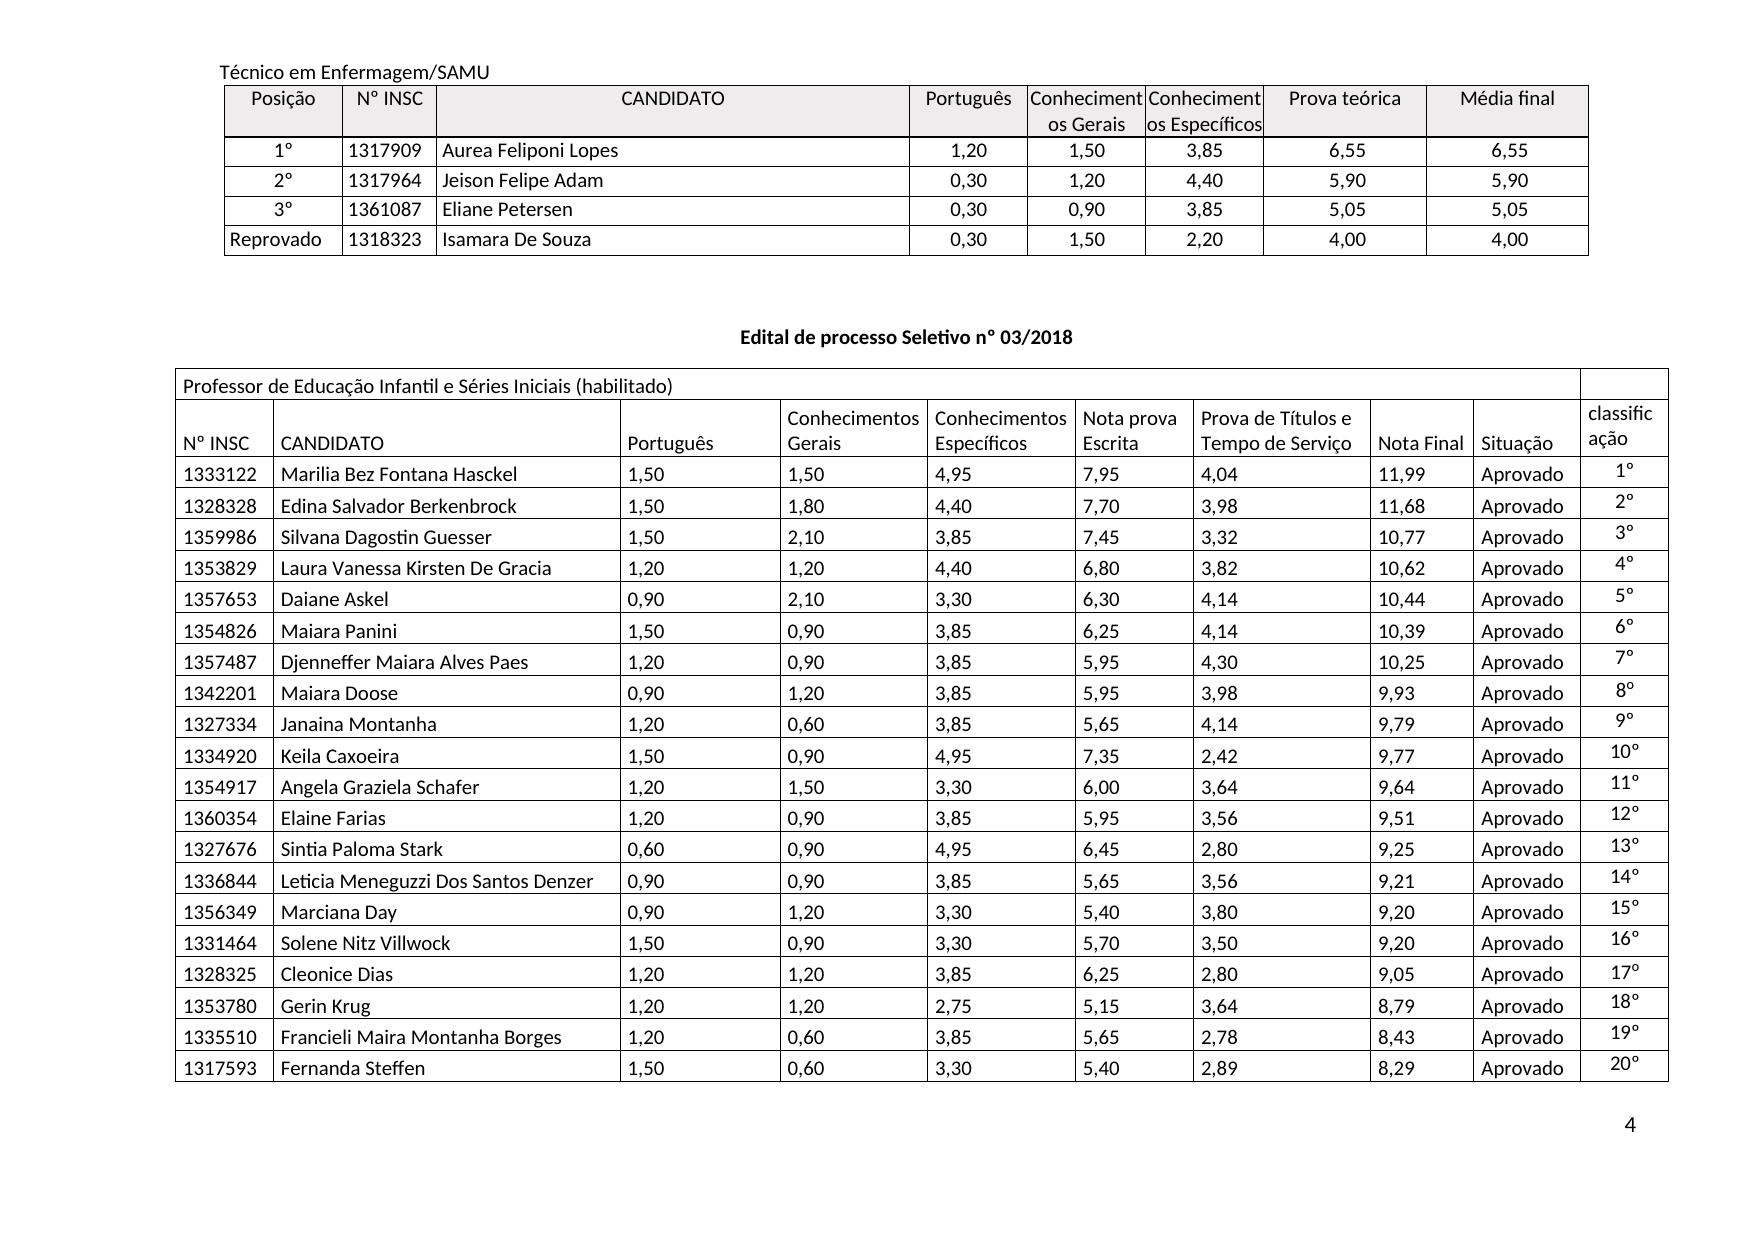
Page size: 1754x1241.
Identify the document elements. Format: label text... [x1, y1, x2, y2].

table_cell 1335510 [176, 1019, 273, 1049]
table_cell Aprovado [1474, 801, 1580, 831]
table_cell 4,95 [928, 738, 1075, 768]
table_cell 19º [1581, 1019, 1668, 1049]
table_header Nº INSC [343, 86, 436, 136]
table_cell 1,50 [1028, 138, 1145, 166]
table_cell Solene Nitz Villwock [274, 926, 620, 956]
table_cell 0,90 [781, 644, 927, 674]
table_cell 2,80 [1194, 832, 1370, 862]
table_cell 9,79 [1371, 707, 1473, 737]
table_cell 3,82 [1194, 551, 1370, 581]
table_cell 3,85 [928, 676, 1075, 706]
table_cell 5,95 [1076, 801, 1193, 831]
table_cell 3,30 [928, 894, 1075, 924]
text Edital de processo Seletivo nº 03/2018 [177, 324, 1636, 349]
table_cell Aprovado [1474, 988, 1580, 1018]
table_cell 5,70 [1076, 926, 1193, 956]
table_cell Nº INSC [176, 400, 273, 456]
table_cell 2,89 [1194, 1051, 1370, 1081]
table_cell 7,95 [1076, 457, 1193, 487]
table_cell 1318323 [343, 226, 436, 255]
table_cell 9,51 [1371, 801, 1473, 831]
table_cell 1,20 [621, 769, 780, 799]
table_cell 0,30 [910, 226, 1027, 255]
table_cell Conhecimentos Gerais [781, 400, 927, 456]
table_cell 5,95 [1076, 676, 1193, 706]
table_cell Aprovado [1474, 926, 1580, 956]
table_cell 1,80 [781, 488, 927, 518]
table_cell 1,50 [621, 926, 780, 956]
table_cell CANDIDATO [274, 400, 620, 456]
table_cell 0,60 [781, 1019, 927, 1049]
table_cell 1354826 [176, 613, 273, 643]
table_cell 1,20 [621, 707, 780, 737]
table_cell Aprovado [1474, 1019, 1580, 1049]
table_cell 4,40 [928, 488, 1075, 518]
table_cell 3,30 [928, 769, 1075, 799]
table_cell 2,20 [1146, 226, 1263, 255]
table_cell Aprovado [1474, 644, 1580, 674]
table_cell 2,80 [1194, 957, 1370, 987]
table_cell 1327334 [176, 707, 273, 737]
table_cell Djenneffer Maiara Alves Paes [274, 644, 620, 674]
table_header Conhecimentos Gerais [1028, 86, 1145, 136]
table_cell 0,90 [781, 863, 927, 893]
table_cell 2,78 [1194, 1019, 1370, 1049]
table_cell Leticia Meneguzzi Dos Santos Denzer [274, 863, 620, 893]
table_cell 8,79 [1371, 988, 1473, 1018]
table_cell 8º [1581, 676, 1668, 706]
text Técnico em Enfermagem/SAMU [177, 59, 1636, 84]
table_cell 3,64 [1194, 988, 1370, 1018]
table_cell 0,90 [781, 738, 927, 768]
table_cell 1,20 [621, 801, 780, 831]
table_cell 4,00 [1264, 226, 1426, 255]
table_cell 1º [1581, 457, 1668, 487]
table_cell 7,35 [1076, 738, 1193, 768]
table_cell 3,50 [1194, 926, 1370, 956]
table_cell 3,85 [928, 1019, 1075, 1049]
table_cell 1334920 [176, 738, 273, 768]
table_cell 5,15 [1076, 988, 1193, 1018]
table_header CANDIDATO [437, 86, 909, 136]
table_cell Cleonice Dias [274, 957, 620, 987]
table_cell 0,90 [621, 582, 780, 612]
table_cell 3º [1581, 519, 1668, 549]
table_cell 0,30 [910, 167, 1027, 196]
table_cell 1,50 [621, 488, 780, 518]
table_cell 4º [1581, 551, 1668, 581]
table_cell 16º [1581, 926, 1668, 956]
table_cell 8,29 [1371, 1051, 1473, 1081]
table_cell 0,90 [621, 676, 780, 706]
table_cell Angela Graziela Schafer [274, 769, 620, 799]
table_cell 1,20 [621, 988, 780, 1018]
table_cell Aprovado [1474, 832, 1580, 862]
table_cell 2,10 [781, 519, 927, 549]
table_cell 3,85 [928, 519, 1075, 549]
table_cell 2,42 [1194, 738, 1370, 768]
table_cell 9,20 [1371, 926, 1473, 956]
table_cell 15º [1581, 894, 1668, 924]
table_cell 1,20 [781, 676, 927, 706]
table_cell 3,98 [1194, 676, 1370, 706]
table_cell 11º [1581, 769, 1668, 799]
table_cell 3,85 [928, 644, 1075, 674]
table_cell 2º [225, 167, 342, 196]
table_cell 1336844 [176, 863, 273, 893]
table_cell 6,55 [1427, 138, 1588, 166]
table_cell 1,20 [781, 957, 927, 987]
table_cell Situação [1474, 400, 1580, 456]
table_cell 3,85 [928, 957, 1075, 987]
table_cell 1342201 [176, 676, 273, 706]
table_cell Janaina Montanha [274, 707, 620, 737]
table_cell Conhecimentos Específicos [928, 400, 1075, 456]
table_cell Aprovado [1474, 1051, 1580, 1081]
table_cell Elaine Farias [274, 801, 620, 831]
table_cell 10,39 [1371, 613, 1473, 643]
table_cell 9,25 [1371, 832, 1473, 862]
table_cell 4,00 [1427, 226, 1588, 255]
table_cell 1357653 [176, 582, 273, 612]
table_cell 7,45 [1076, 519, 1193, 549]
table_cell 5,65 [1076, 707, 1193, 737]
table_header [1581, 369, 1668, 399]
table_cell 1317593 [176, 1051, 273, 1081]
table_cell Maiara Doose [274, 676, 620, 706]
table_cell 1317964 [343, 167, 436, 196]
table_header Média final [1427, 86, 1588, 136]
table_cell 3,64 [1194, 769, 1370, 799]
table_cell 11,99 [1371, 457, 1473, 487]
table_cell 9,77 [1371, 738, 1473, 768]
table_cell 7º [1581, 644, 1668, 674]
table_cell 12º [1581, 801, 1668, 831]
table_cell 8,43 [1371, 1019, 1473, 1049]
table_cell 4,95 [928, 457, 1075, 487]
table_cell 3,30 [928, 926, 1075, 956]
table_cell Nota Final [1371, 400, 1473, 456]
table_cell 4,40 [1146, 167, 1263, 196]
table_cell 6,25 [1076, 613, 1193, 643]
table_cell Aprovado [1474, 613, 1580, 643]
table_cell 4,14 [1194, 613, 1370, 643]
table_cell 5,65 [1076, 863, 1193, 893]
table_cell 2,10 [781, 582, 927, 612]
table_cell 3,30 [928, 1051, 1075, 1081]
table_cell 1328325 [176, 957, 273, 987]
table_cell 0,90 [1028, 197, 1145, 225]
table_cell 1,20 [1028, 167, 1145, 196]
table_cell 3,80 [1194, 894, 1370, 924]
table_cell 7,70 [1076, 488, 1193, 518]
table_cell 10,25 [1371, 644, 1473, 674]
table_cell 9,21 [1371, 863, 1473, 893]
table_cell 1317909 [343, 138, 436, 166]
table_cell 10,77 [1371, 519, 1473, 549]
table_cell 1,50 [621, 457, 780, 487]
table_cell Silvana Dagostin Guesser [274, 519, 620, 549]
table_cell 1,50 [781, 769, 927, 799]
table_cell 1,20 [781, 894, 927, 924]
table_cell 4,04 [1194, 457, 1370, 487]
table_cell 1353780 [176, 988, 273, 1018]
table_cell Português [621, 400, 780, 456]
table_header Posição [225, 86, 342, 136]
table_cell 0,90 [781, 801, 927, 831]
table_cell 9,93 [1371, 676, 1473, 706]
table_cell 9,05 [1371, 957, 1473, 987]
table_cell 3,85 [1146, 138, 1263, 166]
table_cell 1,20 [621, 1019, 780, 1049]
table_cell 1354917 [176, 769, 273, 799]
table_cell Aprovado [1474, 457, 1580, 487]
table_cell 1,50 [1028, 226, 1145, 255]
table_cell 0,90 [781, 832, 927, 862]
table_cell 4,95 [928, 832, 1075, 862]
table_header Professor de Educação Infantil e Séries Iniciais (habilitado) [176, 369, 1580, 399]
table_cell Marciana Day [274, 894, 620, 924]
table_cell 10º [1581, 738, 1668, 768]
table_cell Aprovado [1474, 676, 1580, 706]
table_header Português [910, 86, 1027, 136]
table_cell 4,14 [1194, 582, 1370, 612]
table_cell 18º [1581, 988, 1668, 1018]
table_cell 0,90 [781, 613, 927, 643]
table_cell 1,50 [621, 1051, 780, 1081]
table_cell Reprovado [225, 226, 342, 255]
table_cell 5,65 [1076, 1019, 1193, 1049]
table_cell Aprovado [1474, 519, 1580, 549]
table_cell 20º [1581, 1051, 1668, 1081]
table_cell Keila Caxoeira [274, 738, 620, 768]
table_cell 5,90 [1264, 167, 1426, 196]
table_cell 6,00 [1076, 769, 1193, 799]
table_cell 2º [1581, 488, 1668, 518]
table_cell Aprovado [1474, 957, 1580, 987]
table_cell 6,80 [1076, 551, 1193, 581]
table_cell Gerin Krug [274, 988, 620, 1018]
table_cell Edina Salvador Berkenbrock [274, 488, 620, 518]
table_cell 3,30 [928, 582, 1075, 612]
table_cell 4,30 [1194, 644, 1370, 674]
table_cell 10,62 [1371, 551, 1473, 581]
table_cell 1,20 [621, 644, 780, 674]
table_cell Sintia Paloma Stark [274, 832, 620, 862]
table_cell 6,25 [1076, 957, 1193, 987]
table_cell Aprovado [1474, 582, 1580, 612]
table_cell 2,75 [928, 988, 1075, 1018]
table_cell 5,40 [1076, 894, 1193, 924]
table_cell 14º [1581, 863, 1668, 893]
table_cell 1,50 [621, 738, 780, 768]
table_cell 1356349 [176, 894, 273, 924]
table_cell Laura Vanessa Kirsten De Gracia [274, 551, 620, 581]
table_cell classificação [1581, 400, 1668, 456]
table_cell 0,90 [621, 863, 780, 893]
table_cell 1359986 [176, 519, 273, 549]
table_cell 0,90 [781, 926, 927, 956]
table_cell 1,20 [910, 138, 1027, 166]
table_cell 0,60 [621, 832, 780, 862]
table_cell 1353829 [176, 551, 273, 581]
table_cell 3,85 [1146, 197, 1263, 225]
table_cell 1,20 [781, 551, 927, 581]
table_cell 6,30 [1076, 582, 1193, 612]
table_cell Aprovado [1474, 488, 1580, 518]
table_cell Aprovado [1474, 863, 1580, 893]
table_cell 3,85 [928, 863, 1075, 893]
table_cell 1º [225, 138, 342, 166]
table_cell Prova de Títulos e Tempo de Serviço [1194, 400, 1370, 456]
table_cell 6º [1581, 613, 1668, 643]
table_cell Aprovado [1474, 738, 1580, 768]
table_header Conhecimentos Específicos [1146, 86, 1263, 136]
table_cell 3,32 [1194, 519, 1370, 549]
table_cell 10,44 [1371, 582, 1473, 612]
table_cell Aprovado [1474, 769, 1580, 799]
table_cell Aprovado [1474, 551, 1580, 581]
table_cell 6,45 [1076, 832, 1193, 862]
table_cell Nota prova Escrita [1076, 400, 1193, 456]
table_cell 1,50 [781, 457, 927, 487]
table_cell 3,56 [1194, 801, 1370, 831]
table_cell 5,05 [1427, 197, 1588, 225]
table_cell Marilia Bez Fontana Hasckel [274, 457, 620, 487]
table_cell 1361087 [343, 197, 436, 225]
table_cell 5º [1581, 582, 1668, 612]
table_cell 17º [1581, 957, 1668, 987]
table_cell 1327676 [176, 832, 273, 862]
table_cell 0,90 [621, 894, 780, 924]
table_cell 11,68 [1371, 488, 1473, 518]
table_cell 1,20 [781, 988, 927, 1018]
table_cell Aurea Feliponi Lopes [437, 138, 909, 166]
table_cell 13º [1581, 832, 1668, 862]
table_cell 0,60 [781, 707, 927, 737]
table_cell 1357487 [176, 644, 273, 674]
table_cell 3,85 [928, 707, 1075, 737]
table_cell 1,50 [621, 519, 780, 549]
table_cell 1,20 [621, 551, 780, 581]
table_cell 1,20 [621, 957, 780, 987]
table_cell 9,20 [1371, 894, 1473, 924]
table_cell Aprovado [1474, 894, 1580, 924]
table_cell 3º [225, 197, 342, 225]
table_cell 1,50 [621, 613, 780, 643]
table_cell 5,95 [1076, 644, 1193, 674]
table_cell Aprovado [1474, 707, 1580, 737]
table_cell 5,40 [1076, 1051, 1193, 1081]
table_cell Francieli Maira Montanha Borges [274, 1019, 620, 1049]
table_cell 6,55 [1264, 138, 1426, 166]
table_cell Fernanda Steffen [274, 1051, 620, 1081]
table_cell 0,30 [910, 197, 1027, 225]
table_cell 4,40 [928, 551, 1075, 581]
table_cell 3,56 [1194, 863, 1370, 893]
table_cell 1360354 [176, 801, 273, 831]
table_cell Daiane Askel [274, 582, 620, 612]
table_cell Jeison Felipe Adam [437, 167, 909, 196]
table_cell Isamara De Souza [437, 226, 909, 255]
table_cell 3,85 [928, 613, 1075, 643]
table_cell 3,98 [1194, 488, 1370, 518]
table_cell 4,14 [1194, 707, 1370, 737]
table_header Prova teórica [1264, 86, 1426, 136]
table_cell 5,90 [1427, 167, 1588, 196]
table_cell 9,64 [1371, 769, 1473, 799]
table_cell 9º [1581, 707, 1668, 737]
table_cell 1333122 [176, 457, 273, 487]
table_cell Eliane Petersen [437, 197, 909, 225]
table_cell 0,60 [781, 1051, 927, 1081]
table_cell Maiara Panini [274, 613, 620, 643]
table_cell 1328328 [176, 488, 273, 518]
table_cell 3,85 [928, 801, 1075, 831]
table_cell 1331464 [176, 926, 273, 956]
table_cell 5,05 [1264, 197, 1426, 225]
